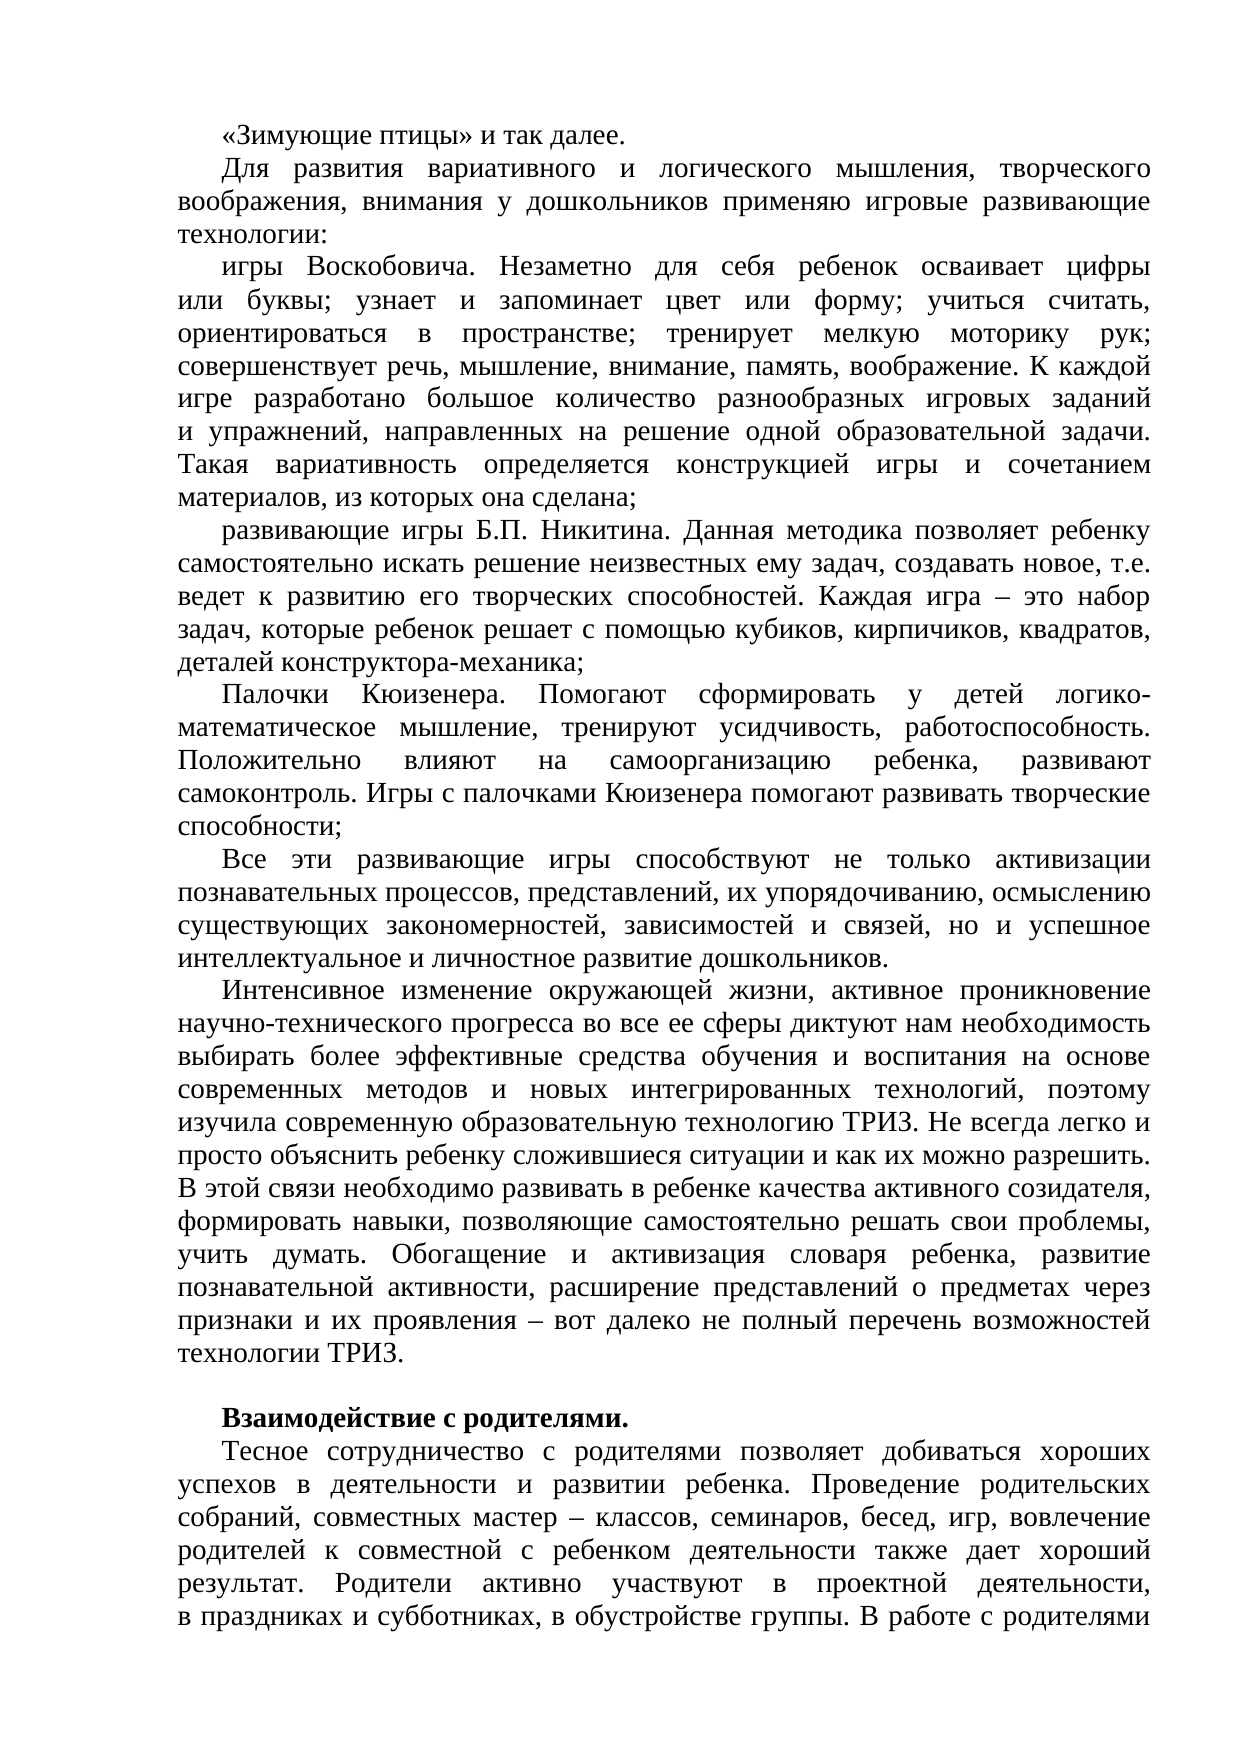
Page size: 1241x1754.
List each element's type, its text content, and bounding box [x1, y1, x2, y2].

text Для развития вариативного и логического мышления, творческого воображения, внимания у дошкольников применяю игровые развивающие технологии: [177, 151, 1152, 249]
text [177, 1434, 1152, 1631]
text «Зимующие птицы» и так далее. [177, 118, 1152, 151]
text игры Воскобовича. Незаметно для себя ребенок осваивает цифры или буквы; узнает и запоминает цвет или форму; учиться считать, ориентироваться в пространстве; тренирует мелкую моторику рук; совершенствует речь, мышление, внимание, память, воображение. К каждой игре разработано большое количество разнообразных игровых заданий и упражнений, направленных на решение одной образовательной задачи. Такая вариативность определяется конструкцией игры и сочетанием материалов, из которых она сделана; [177, 249, 1152, 513]
text Интенсивное изменение окружающей жизни, активное проникновение научно-технического прогресса во все ее сферы диктуют нам необходимость выбирать более эффективные средства обучения и воспитания на основе современных методов и новых интегрированных технологий, поэтому изучила современную образовательную технологию ТРИЗ. Не всегда легко и просто объяснить ребенку сложившиеся ситуации и как их можно разрешить. В этой связи необходимо развивать в ребенке качества активного созидателя, формировать навыки, позволяющие самостоятельно решать свои проблемы, учить думать. Обогащение и активизация словаря ребенка, развитие познавательной активности, расширение представлений о предметах через признаки и их проявления – вот далеко не полный перечень возможностей технологии ТРИЗ. [177, 973, 1152, 1368]
text Все эти развивающие игры способствуют не только активизации познавательных процессов, представлений, их упорядочиванию, осмыслению существующих закономерностей, зависимостей и связей, но и успешное интеллектуальное и личностное развитие дошкольников. [177, 842, 1152, 973]
text Взаимодействие с родителями. [177, 1401, 1152, 1434]
text Палочки Кюизенера. Помогают сформировать у детей логико-математическое мышление, тренируют усидчивость, работоспособность. Положительно влияют на самоорганизацию ребенка, развивают самоконтроль. Игры с палочками Кюизенера помогают развивать творческие способности; [177, 677, 1152, 842]
text развивающие игры Б.П. Никитина. Данная методика позволяет ребенку самостоятельно искать решение неизвестных ему задач, создавать новое, т.е. ведет к развитию его творческих способностей. Каждая игра – это набор задач, которые ребенок решает с помощью кубиков, кирпичиков, квадратов, деталей конструктора-механика; [177, 513, 1152, 677]
